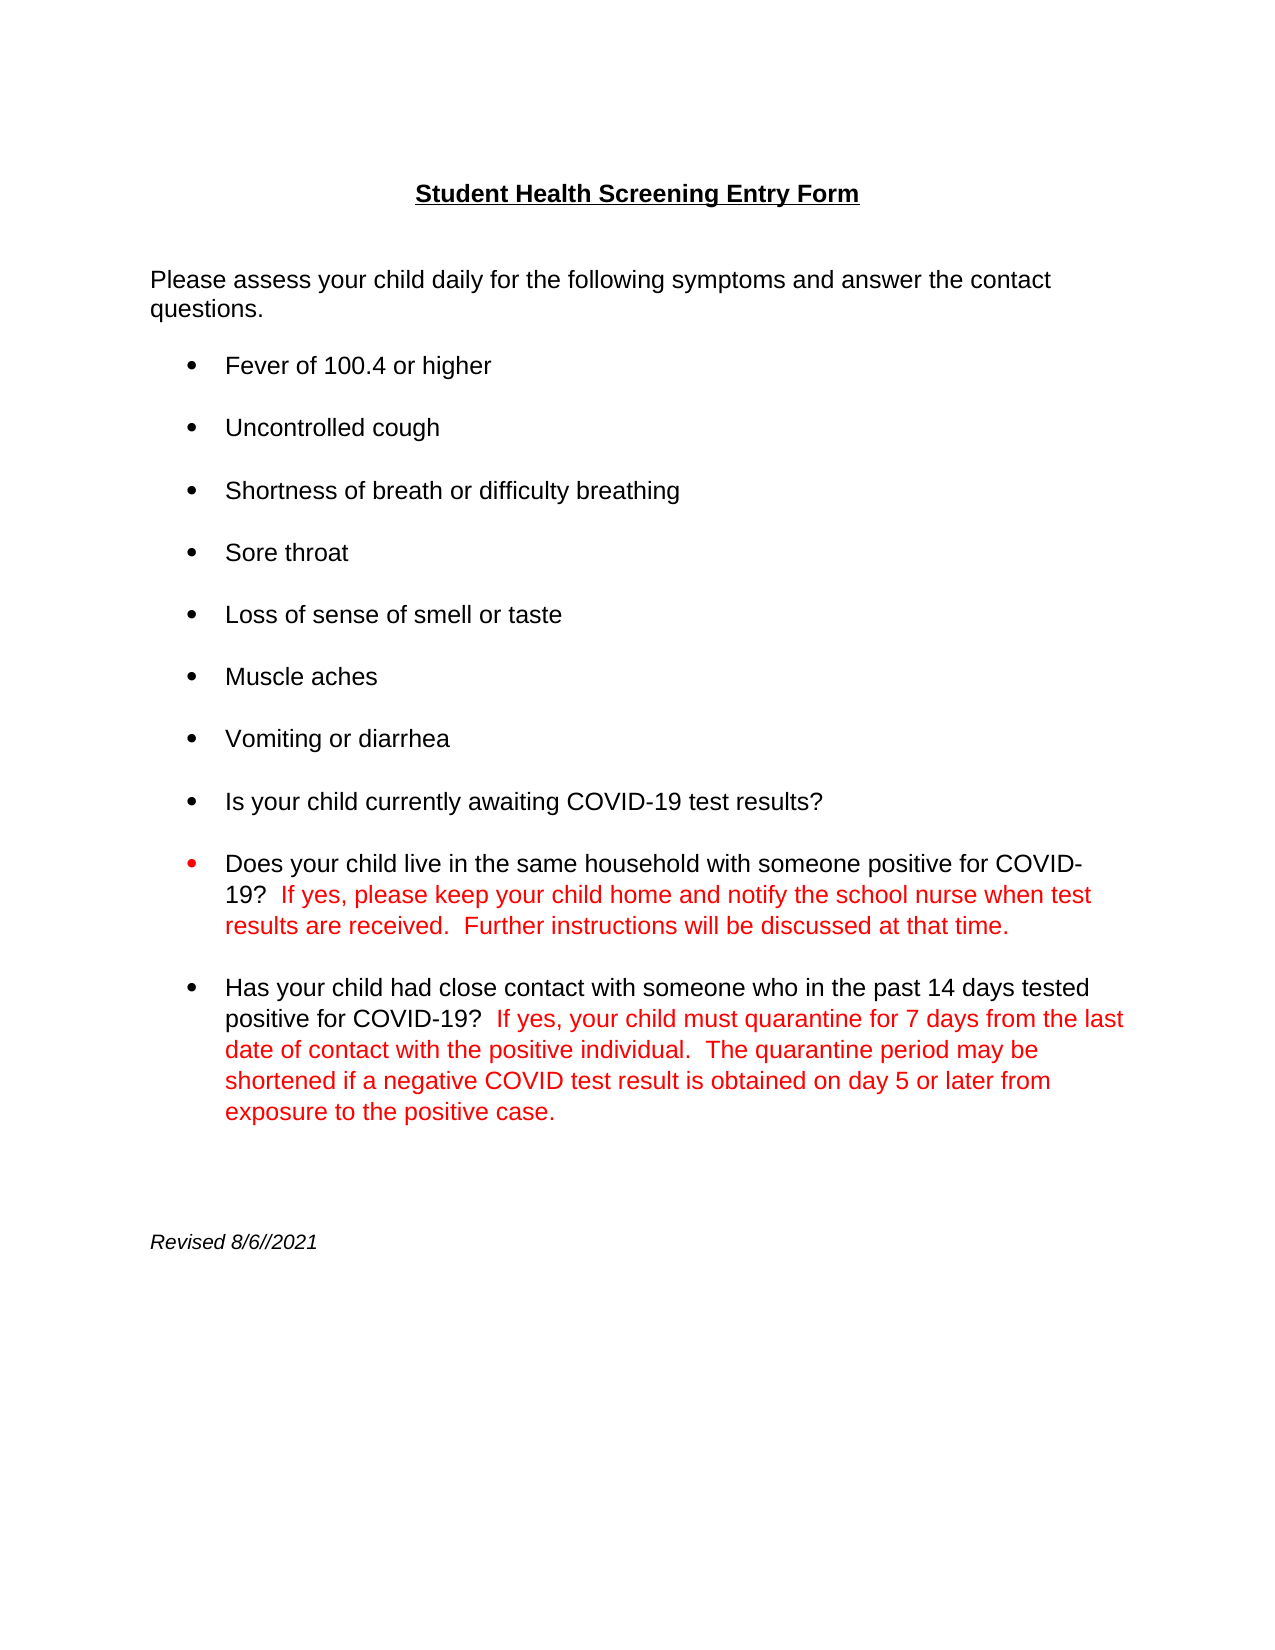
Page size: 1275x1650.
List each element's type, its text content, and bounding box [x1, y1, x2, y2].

text Revised 8/6//2021 [150, 1230, 1125, 1254]
list Muscle aches [187, 662, 1125, 691]
text Student Health Screening Entry Form [150, 179, 1125, 207]
list Uncontrolled cough [187, 413, 1125, 442]
list Is your child currently awaiting COVID-19 test results? [187, 787, 1125, 815]
list Fever of 100.4 or higher [187, 351, 1125, 380]
list Sore throat [187, 538, 1125, 567]
list Has your child had close contact with someone who in the past 14 days tested positive for COVID-19? If yes, your child must quarantine for 7 days from the last date of contact with the positive individual. The quarantine period may be shortened if a negative COVID test result is obtained on day 5 or later from exposure to the positive case. [187, 973, 1125, 1126]
list Vomiting or diarrhea [187, 724, 1125, 753]
list Shortness of breath or difficulty breathing [187, 476, 1125, 504]
text Please assess your child daily for the following symptoms and answer the contact questions. [150, 265, 1125, 322]
list Does your child live in the same household with someone positive for COVID-19? If yes, please keep your child home and notify the school nurse when test results are received. Further instructions will be discussed at that time. [187, 849, 1125, 940]
list Loss of sense of smell or taste [187, 600, 1125, 629]
